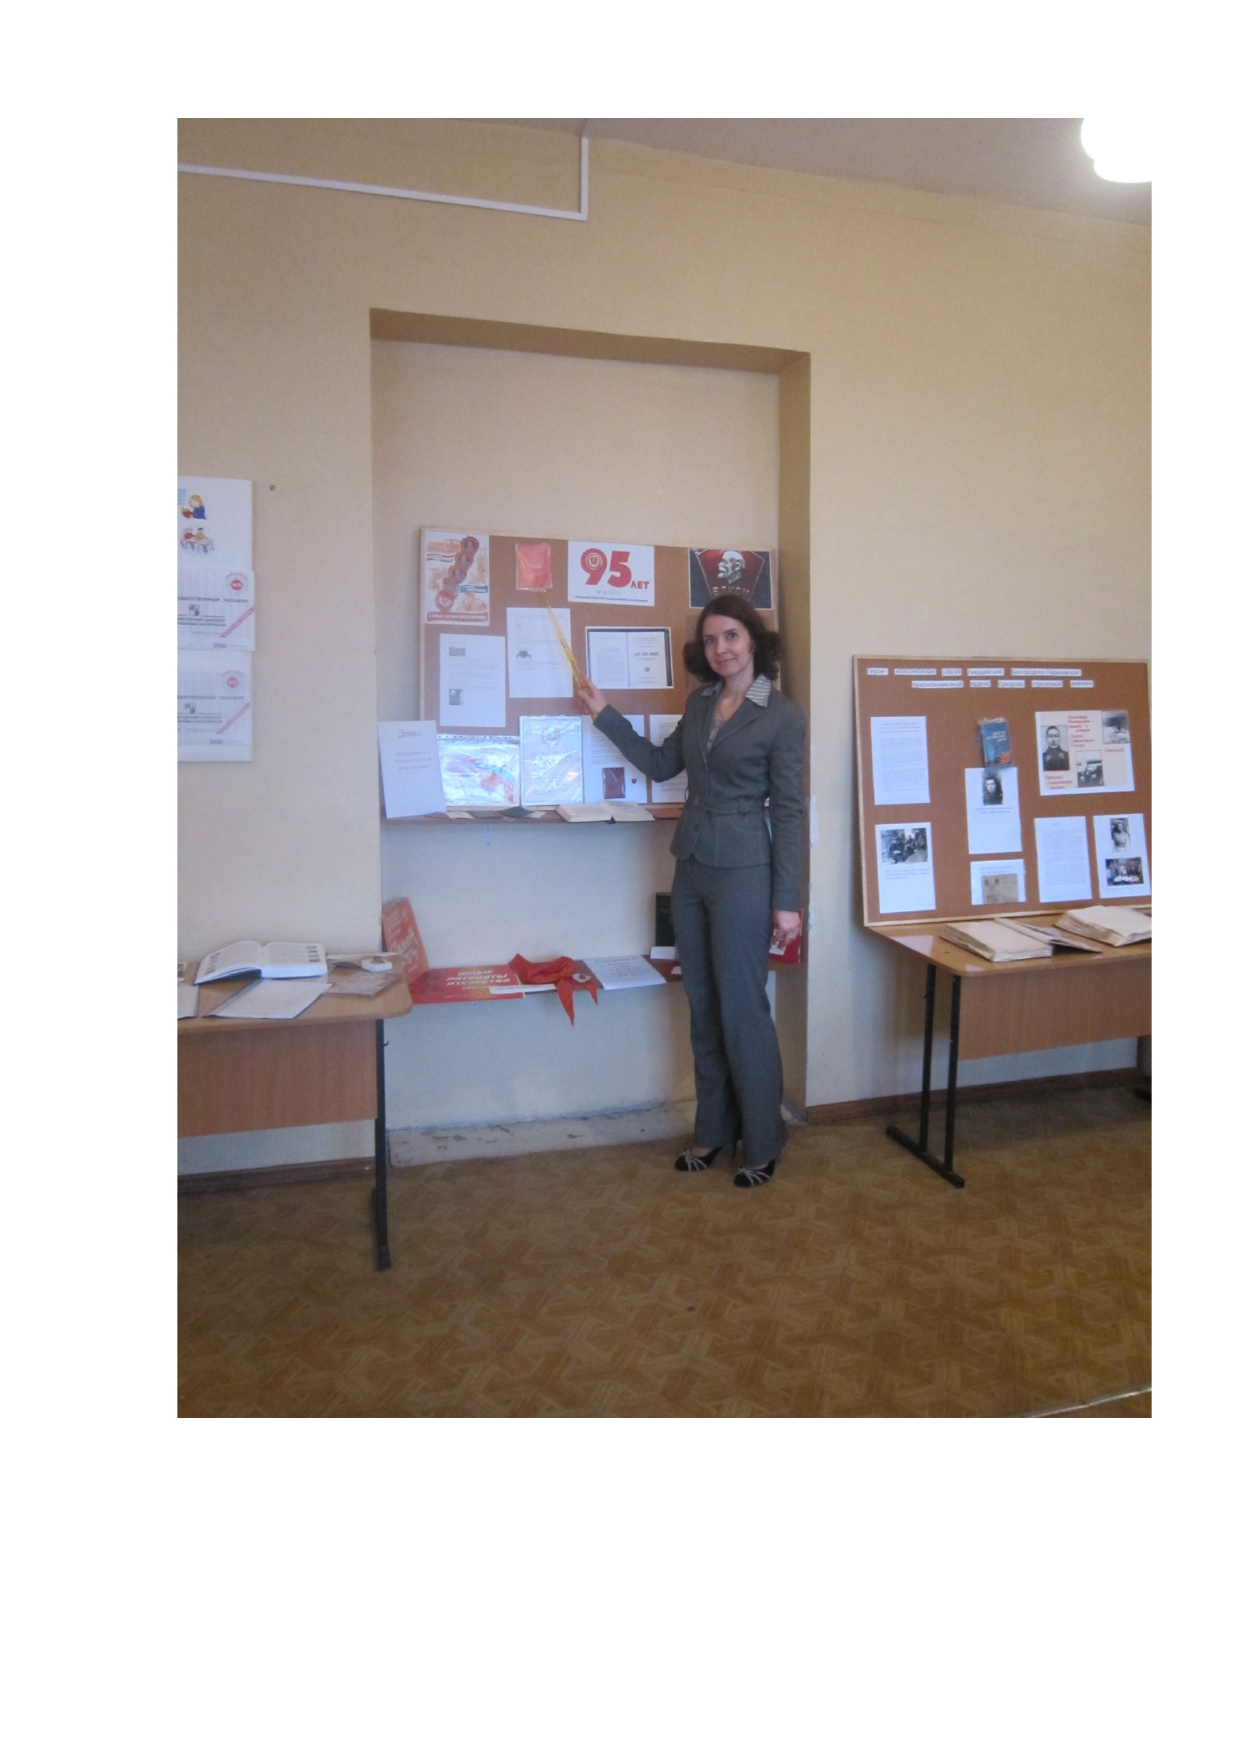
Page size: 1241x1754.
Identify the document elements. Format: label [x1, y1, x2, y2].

picture [177, 118, 1152, 1418]
